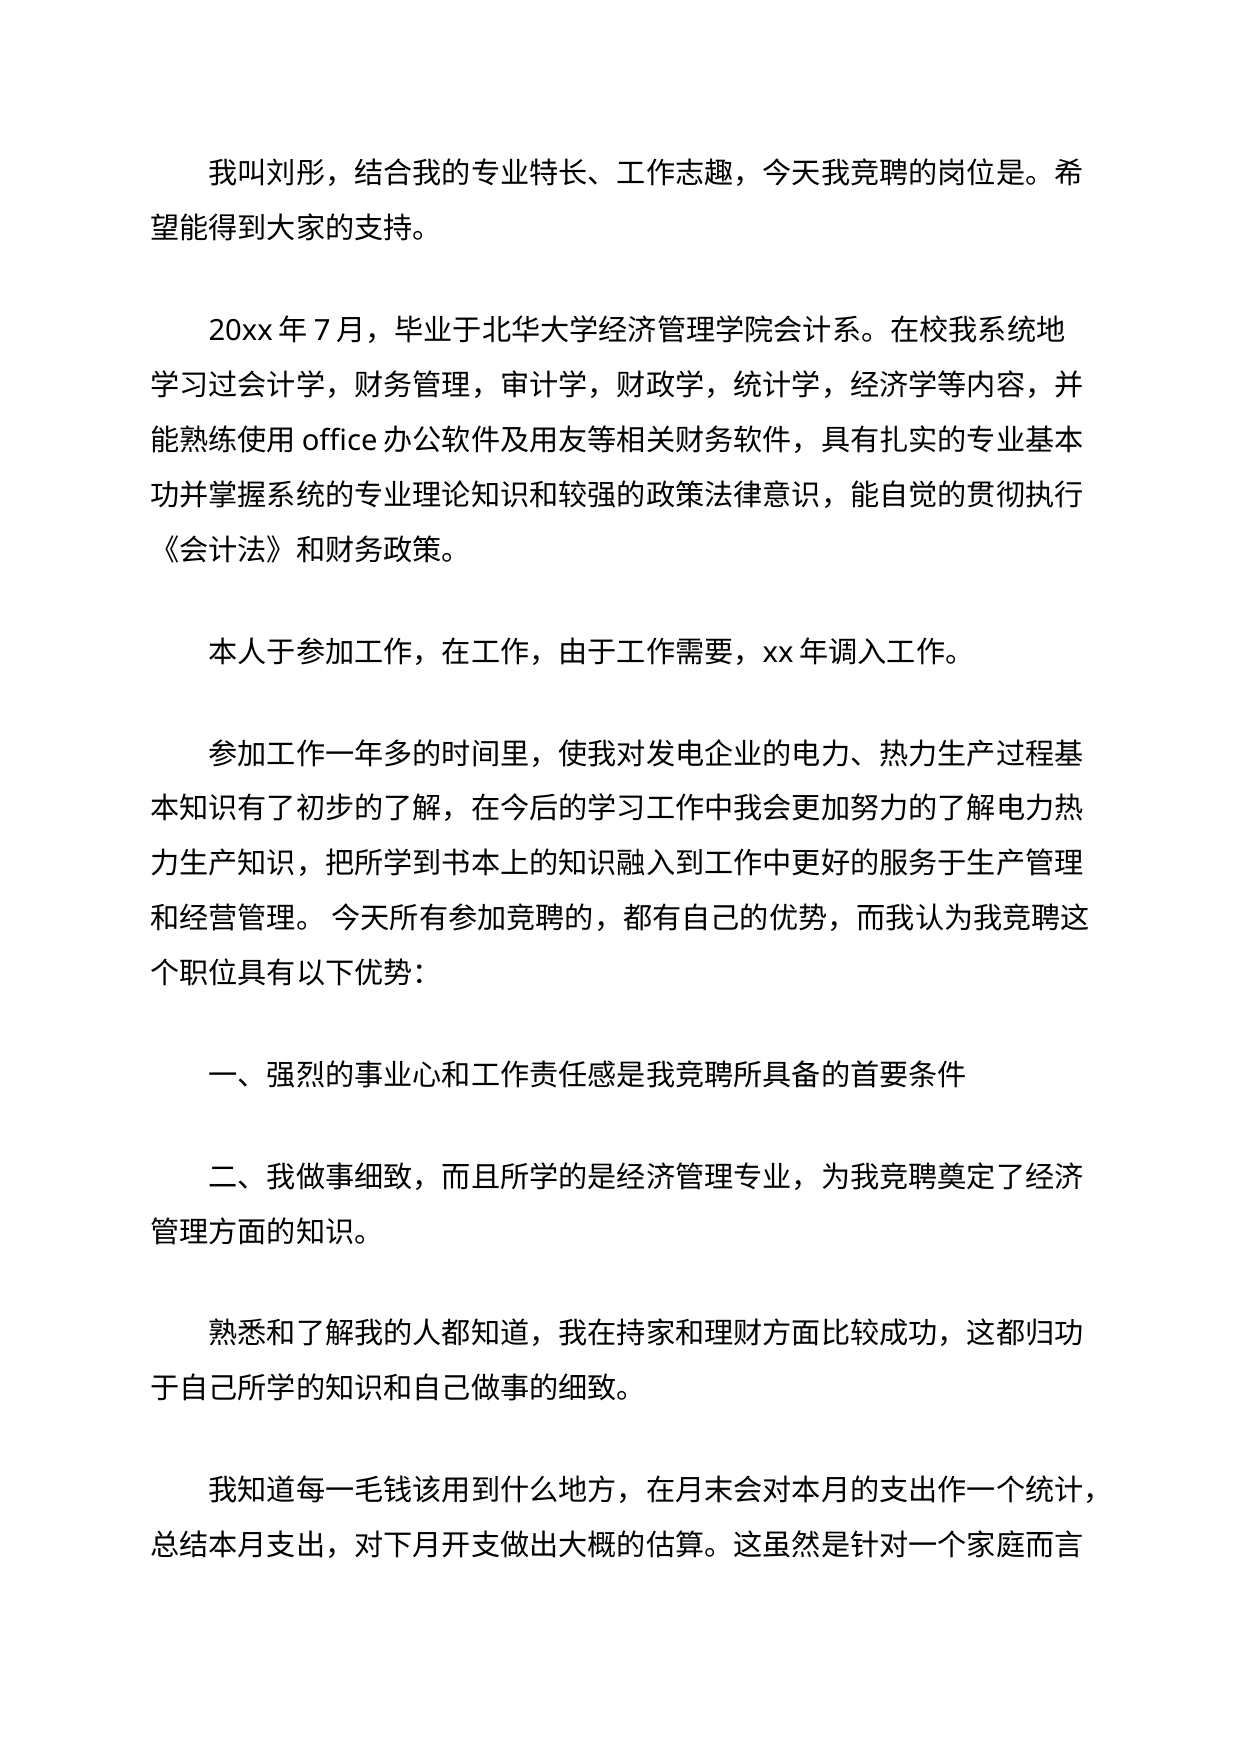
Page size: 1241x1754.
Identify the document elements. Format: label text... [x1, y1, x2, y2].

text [150, 1467, 1090, 1564]
text 熟悉和了解我的人都知道，我在持家和理财方面比较成功，这都归功于自己所学的知识和自己做事的细致。 [150, 1310, 1090, 1407]
text 我叫刘彤，结合我的专业特长、工作志趣，今天我竞聘的岗位是。希望能得到大家的支持。 [150, 150, 1090, 247]
text 参加工作一年多的时间里，使我对发电企业的电力、热力生产过程基本知识有了初步的了解，在今后的学习工作中我会更加努力的了解电力热力生产知识，把所学到书本上的知识融入到工作中更好的服务于生产管理和经营管理。 今天所有参加竞聘的，都有自己的优势，而我认为我竞聘这个职位具有以下优势： [150, 730, 1090, 992]
text 二、我做事细致，而且所学的是经济管理专业，为我竞聘奠定了经济管理方面的知识。 [150, 1153, 1090, 1251]
text 一、强烈的事业心和工作责任感是我竞聘所具备的首要条件 [150, 1052, 1090, 1094]
text 20xx年7月，毕业于北华大学经济管理学院会计系。在校我系统地学习过会计学，财务管理，审计学，财政学，统计学，经济学等内容，并能熟练使用office办公软件及用友等相关财务软件，具有扎实的专业基本功并掌握系统的专业理论知识和较强的政策法律意识，能自觉的贯彻执行《会计法》和财务政策。 [150, 307, 1090, 569]
text 本人于参加工作，在工作，由于工作需要，xx年调入工作。 [150, 628, 1090, 671]
